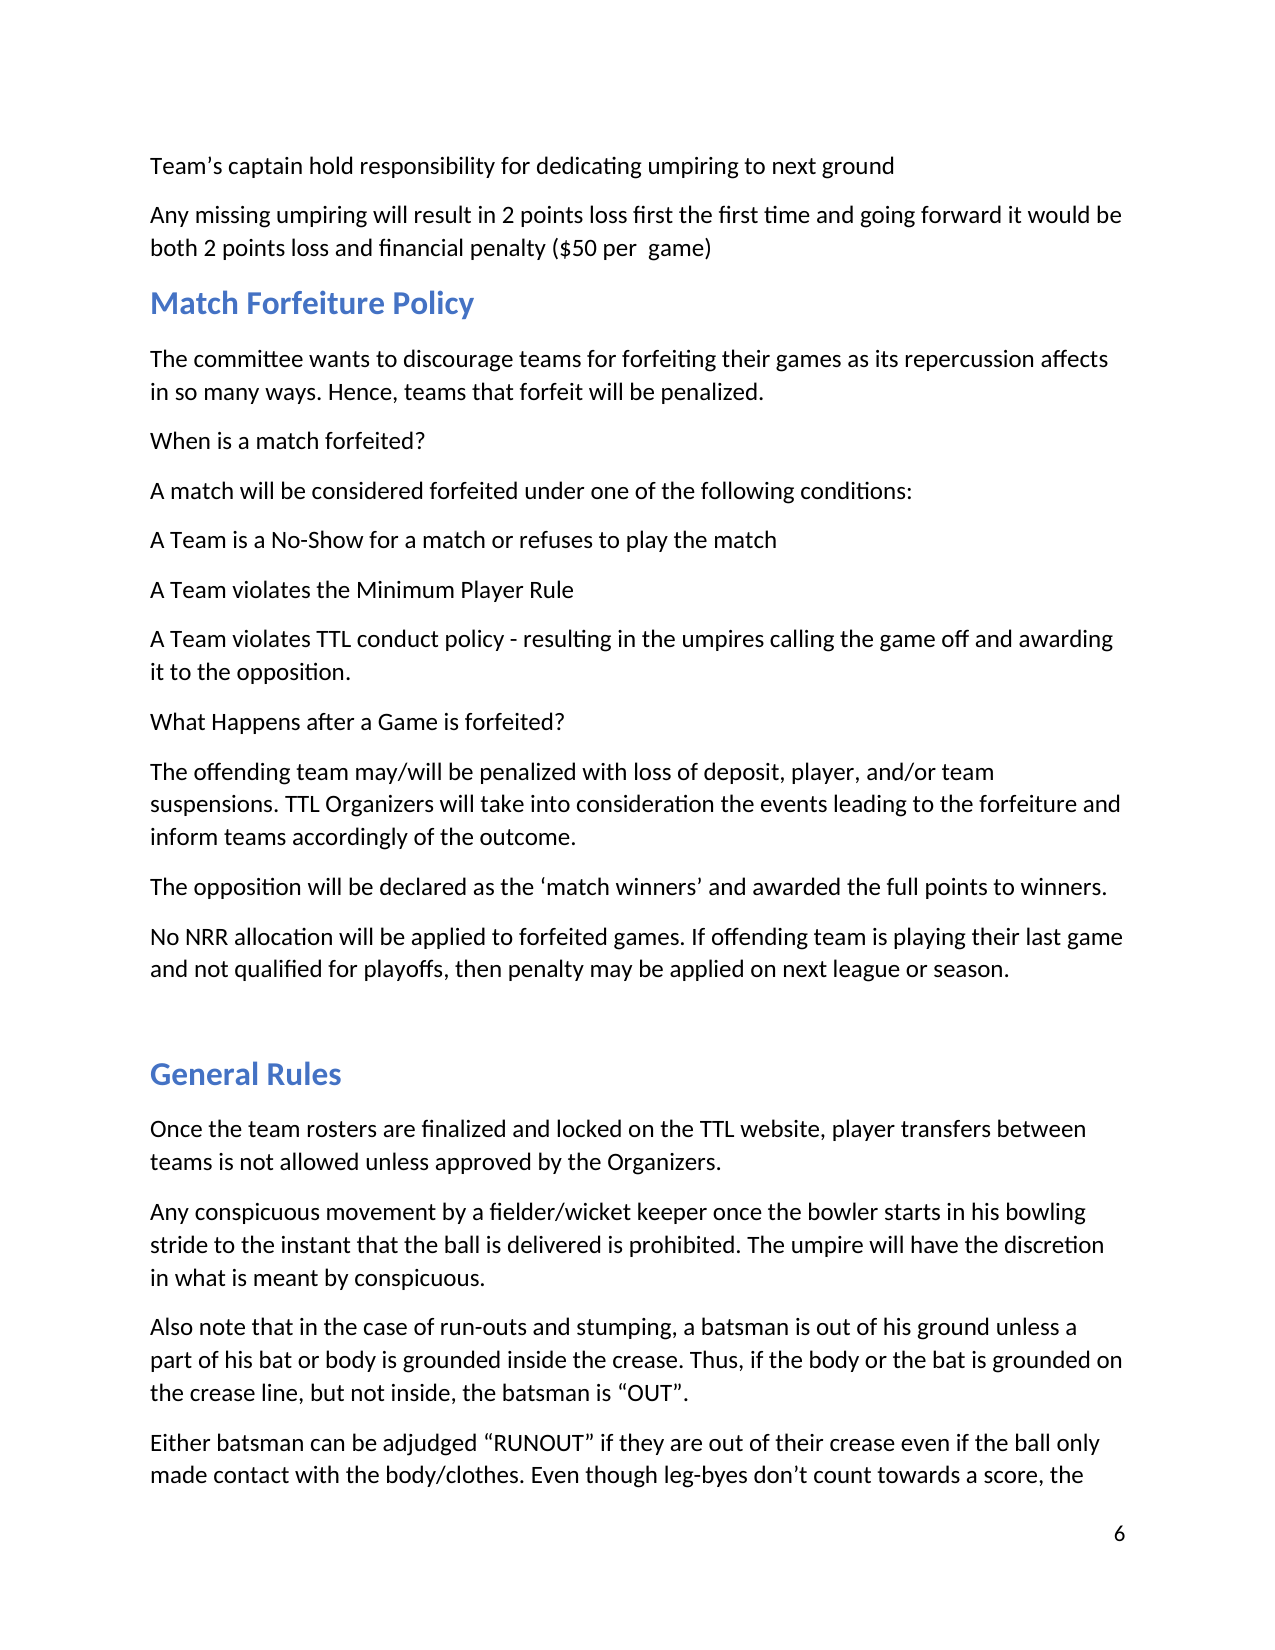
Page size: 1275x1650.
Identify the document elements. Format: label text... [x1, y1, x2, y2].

text Any conspicuous movement by a fielder/wicket keeper once the bowler starts in his bowling stride to the instant that the ball is delivered is prohibited. The umpire will have the discretion in what is meant by conspicuous. [150, 1196, 1125, 1292]
text A Team violates TTL conduct policy - resulting in the umpires calling the game off and awarding it to the opposition. [150, 623, 1125, 687]
text General Rules [150, 1053, 1125, 1093]
text Once the team rosters are finalized and locked on the TTL website, player transfers between teams is not allowed unless approved by the Organizers. [150, 1113, 1125, 1177]
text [150, 1427, 1125, 1490]
text Match Forfeiture Policy [150, 282, 1125, 323]
text Team’s captain hold responsibility for dedicating umpiring to next ground [150, 150, 1125, 181]
text A match will be considered forfeited under one of the following conditions: [150, 475, 1125, 505]
text No NRR allocation will be applied to forfeited games. If offending team is playing their last game and not qualified for playoffs, then penalty may be applied on next league or season. [150, 921, 1125, 984]
text What Happens after a Game is forfeited? [150, 706, 1125, 737]
text Also note that in the case of run-outs and stumping, a batsman is out of his ground unless a part of his bat or body is grounded inside the crease. Thus, if the body or the bat is grounded on the crease line, but not inside, the batsman is “OUT”. [150, 1311, 1125, 1408]
text A Team is a No-Show for a match or refuses to play the match [150, 524, 1125, 555]
text The committee wants to discourage teams for forfeiting their games as its repercussion affects in so many ways. Hence, teams that forfeit will be penalized. [150, 343, 1125, 406]
text The offending team may/will be penalized with loss of deposit, player, and/or team suspensions. TTL Organizers will take into consideration the events leading to the forfeiture and inform teams accordingly of the outcome. [150, 756, 1125, 852]
text Any missing umpiring will result in 2 points loss first the first time and going forward it would be both 2 points loss and financial penalty ($50 per game) [150, 199, 1125, 263]
text The opposition will be declared as the ‘match winners’ and awarded the full points to winners. [150, 871, 1125, 902]
text A Team violates the Minimum Player Rule [150, 574, 1125, 604]
text When is a match forfeited? [150, 425, 1125, 456]
